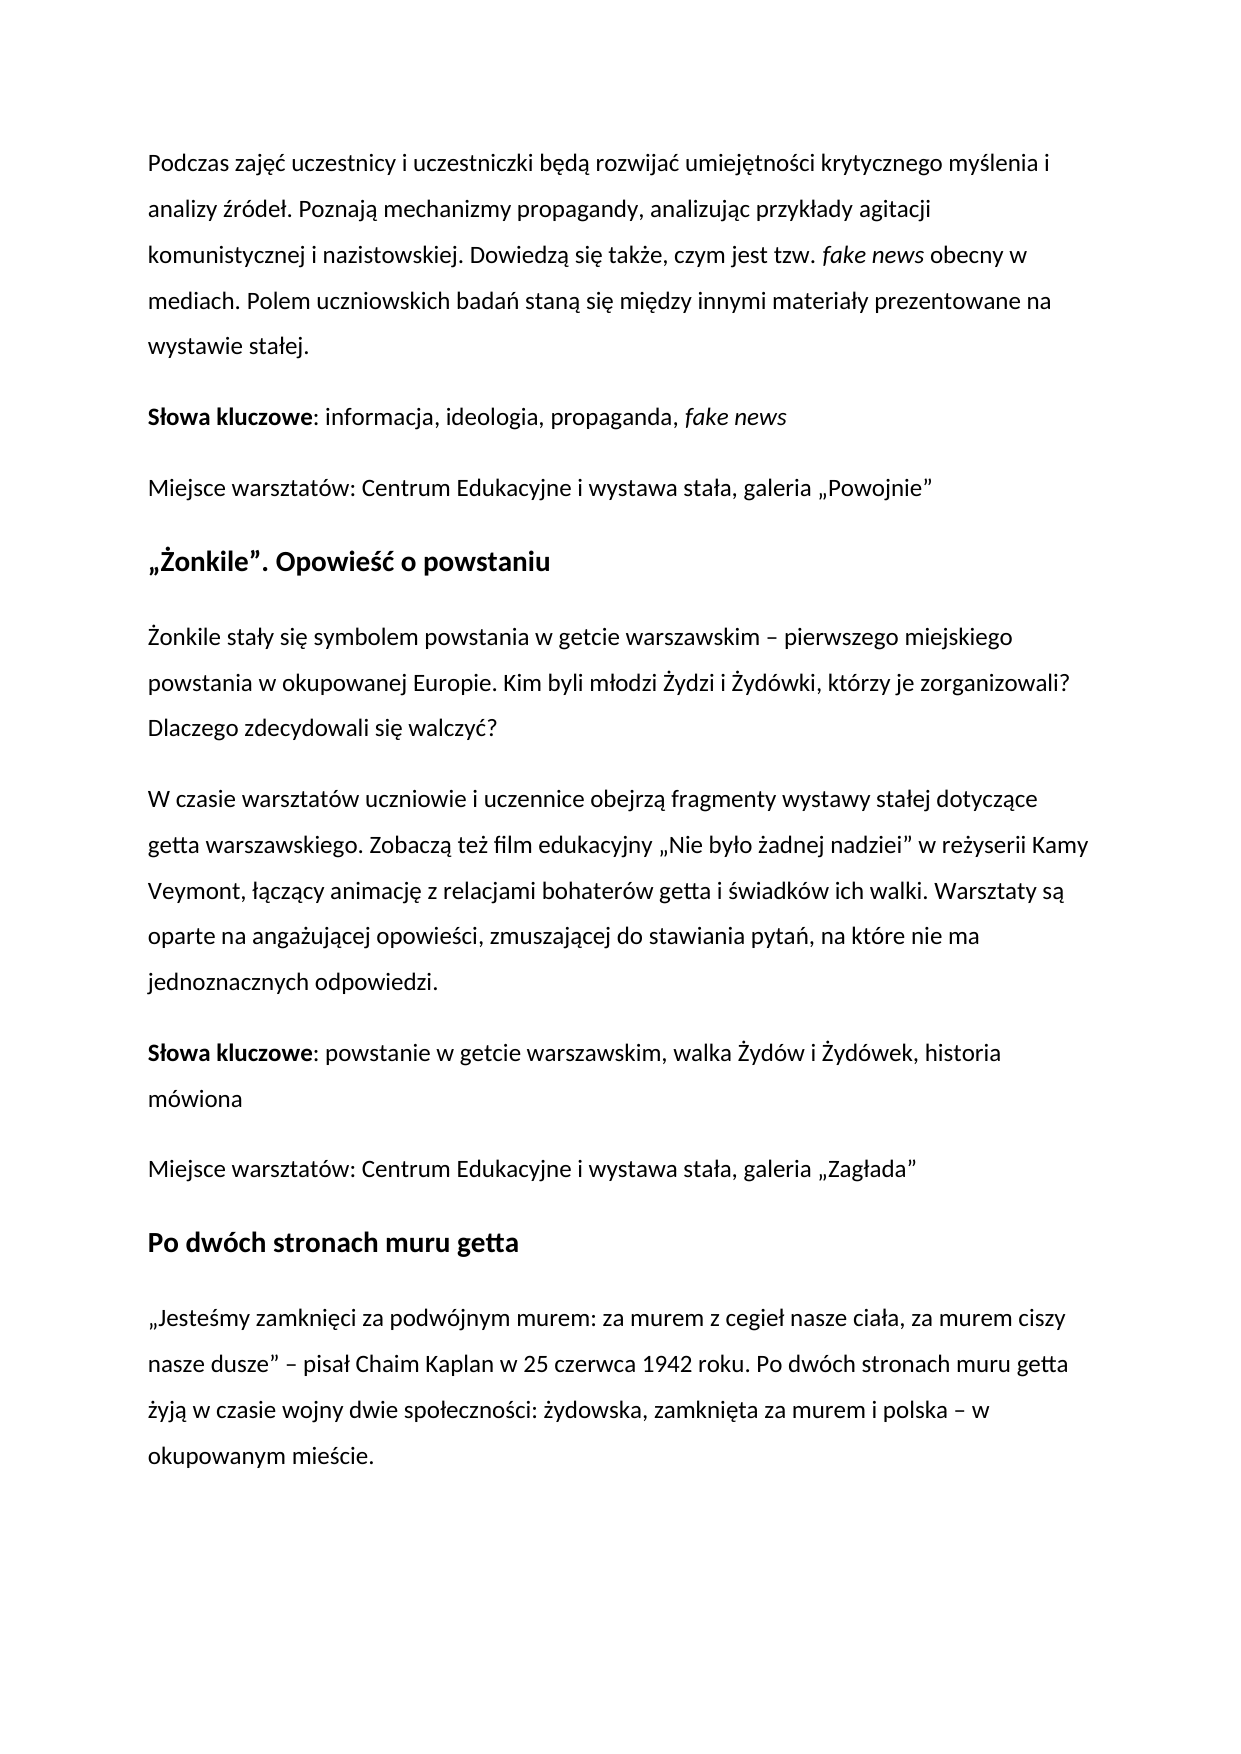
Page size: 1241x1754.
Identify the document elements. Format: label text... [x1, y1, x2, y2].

text „Jesteśmy zamknięci za podwójnym murem: za murem z cegieł nasze ciała, za murem ciszy nasze dusze” – pisał Chaim Kaplan w 25 czerwca 1942 roku. Po dwóch stronach muru getta żyją w czasie wojny dwie społeczności: żydowska, zamknięta za murem i polska – w okupowanym mieście. [148, 1303, 1093, 1470]
text Słowa kluczowe: powstanie w getcie warszawskim, walka Żydów i Żydówek, historia mówiona [148, 1037, 1093, 1113]
subtitle „Żonkile”. Opowieść o powstaniu [148, 543, 1093, 578]
text Żonkile stały się symbolem powstania w getcie warszawskim – pierwszego miejskiego powstania w okupowanej Europie. Kim byli młodzi Żydzi i Żydówki, którzy je zorganizowali? Dlaczego zdecydowali się walczyć? [148, 621, 1093, 743]
text Miejsce warsztatów: Centrum Edukacyjne i wystawa stała, galeria „Zagłada” [148, 1153, 1093, 1184]
subtitle Po dwóch stronach muru getta [148, 1224, 1093, 1260]
text Słowa kluczowe: informacja, ideologia, propaganda, fake news [148, 401, 1093, 432]
text W czasie warsztatów uczniowie i uczennice obejrzą fragmenty wystawy stałej dotyczące getta warszawskiego. Zobaczą też film edukacyjny „Nie było żadnej nadziei” w reżyserii Kamy Veymont, łączący animację z relacjami bohaterów getta i świadków ich walki. Warsztaty są oparte na angażującej opowieści, zmuszającej do stawiania pytań, na które nie ma jednoznacznych odpowiedzi. [148, 783, 1093, 997]
text Podczas zajęć uczestnicy i uczestniczki będą rozwijać umiejętności krytycznego myślenia i analizy źródeł. Poznają mechanizmy propagandy, analizując przykłady agitacji komunistycznej i nazistowskiej. Dowiedzą się także, czym jest tzw. fake news obecny w mediach. Polem uczniowskich badań staną się między innymi materiały prezentowane na wystawie stałej. [148, 148, 1093, 361]
text Miejsce warsztatów: Centrum Edukacyjne i wystawa stała, galeria „Powojnie” [148, 472, 1093, 502]
